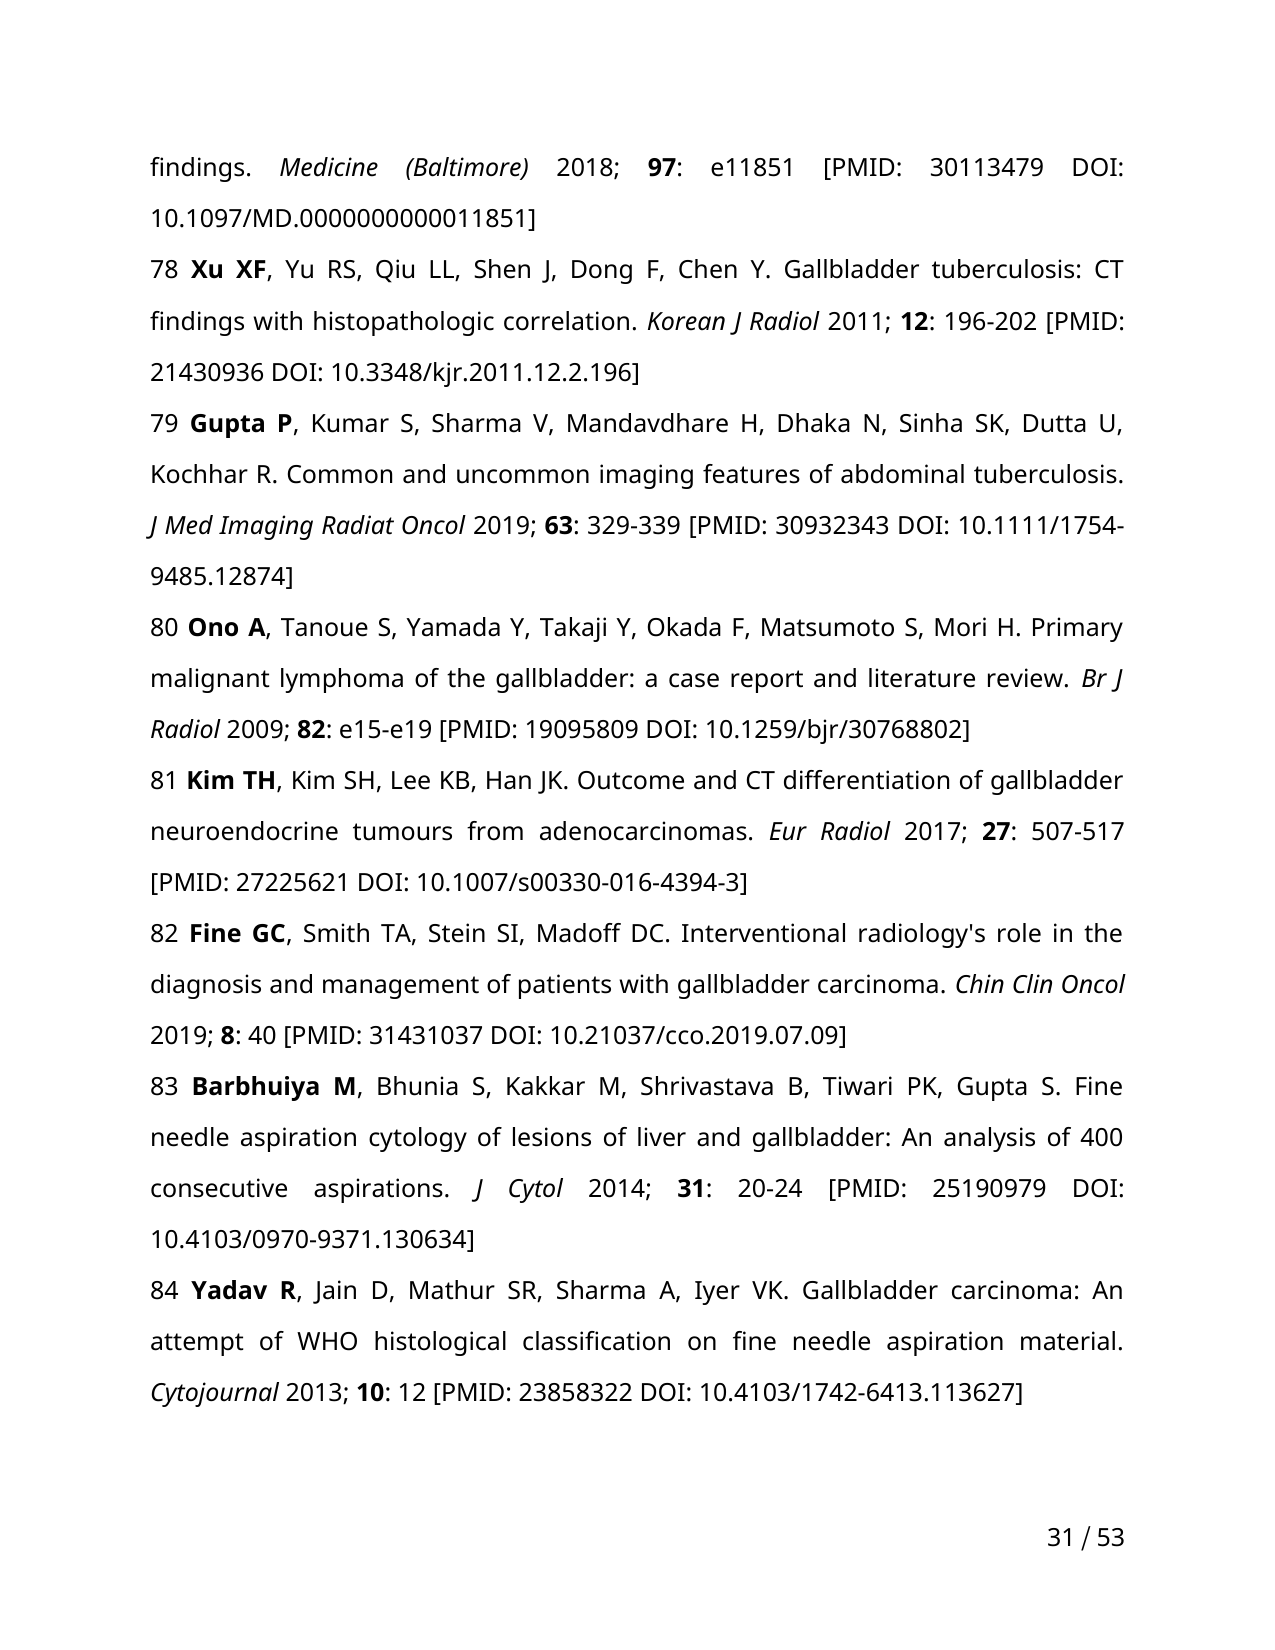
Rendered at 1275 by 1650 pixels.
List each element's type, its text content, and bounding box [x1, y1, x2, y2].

text 82 Fine GC, Smith TA, Stein SI, Madoff DC. Interventional radiology's role in the diagnosis and management of patients with gallbladder carcinoma. Chin Clin Oncol 2019; 8: 40 [PMID: 31431037 DOI: 10.21037/cco.2019.07.09] [150, 916, 1125, 1052]
text 84 Yadav R, Jain D, Mathur SR, Sharma A, Iyer VK. Gallbladder carcinoma: An attempt of WHO histological classification on fine needle aspiration material. Cytojournal 2013; 10: 12 [PMID: 23858322 DOI: 10.4103/1742-6413.113627] [150, 1273, 1125, 1409]
text 83 Barbhuiya M, Bhunia S, Kakkar M, Shrivastava B, Tiwari PK, Gupta S. Fine needle aspiration cytology of lesions of liver and gallbladder: An analysis of 400 consecutive aspirations. J Cytol 2014; 31: 20-24 [PMID: 25190979 DOI: 10.4103/0970-9371.130634] [150, 1069, 1125, 1256]
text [150, 150, 1125, 235]
text 78 Xu XF, Yu RS, Qiu LL, Shen J, Dong F, Chen Y. Gallbladder tuberculosis: CT findings with histopathologic correlation. Korean J Radiol 2011; 12: 196-202 [PMID: 21430936 DOI: 10.3348/kjr.2011.12.2.196] [150, 252, 1125, 388]
text 81 Kim TH, Kim SH, Lee KB, Han JK. Outcome and CT differentiation of gallbladder neuroendocrine tumours from adenocarcinomas. Eur Radiol 2017; 27: 507-517 [PMID: 27225621 DOI: 10.1007/s00330-016-4394-3] [150, 762, 1125, 899]
text 80 Ono A, Tanoue S, Yamada Y, Takaji Y, Okada F, Matsumoto S, Mori H. Primary malignant lymphoma of the gallbladder: a case report and literature review. Br J Radiol 2009; 82: e15-e19 [PMID: 19095809 DOI: 10.1259/bjr/30768802] [150, 609, 1125, 746]
text 79 Gupta P, Kumar S, Sharma V, Mandavdhare H, Dhaka N, Sinha SK, Dutta U, Kochhar R. Common and uncommon imaging features of abdominal tuberculosis. J Med Imaging Radiat Oncol 2019; 63: 329-339 [PMID: 30932343 DOI: 10.1111/1754-9485.12874] [150, 405, 1125, 592]
